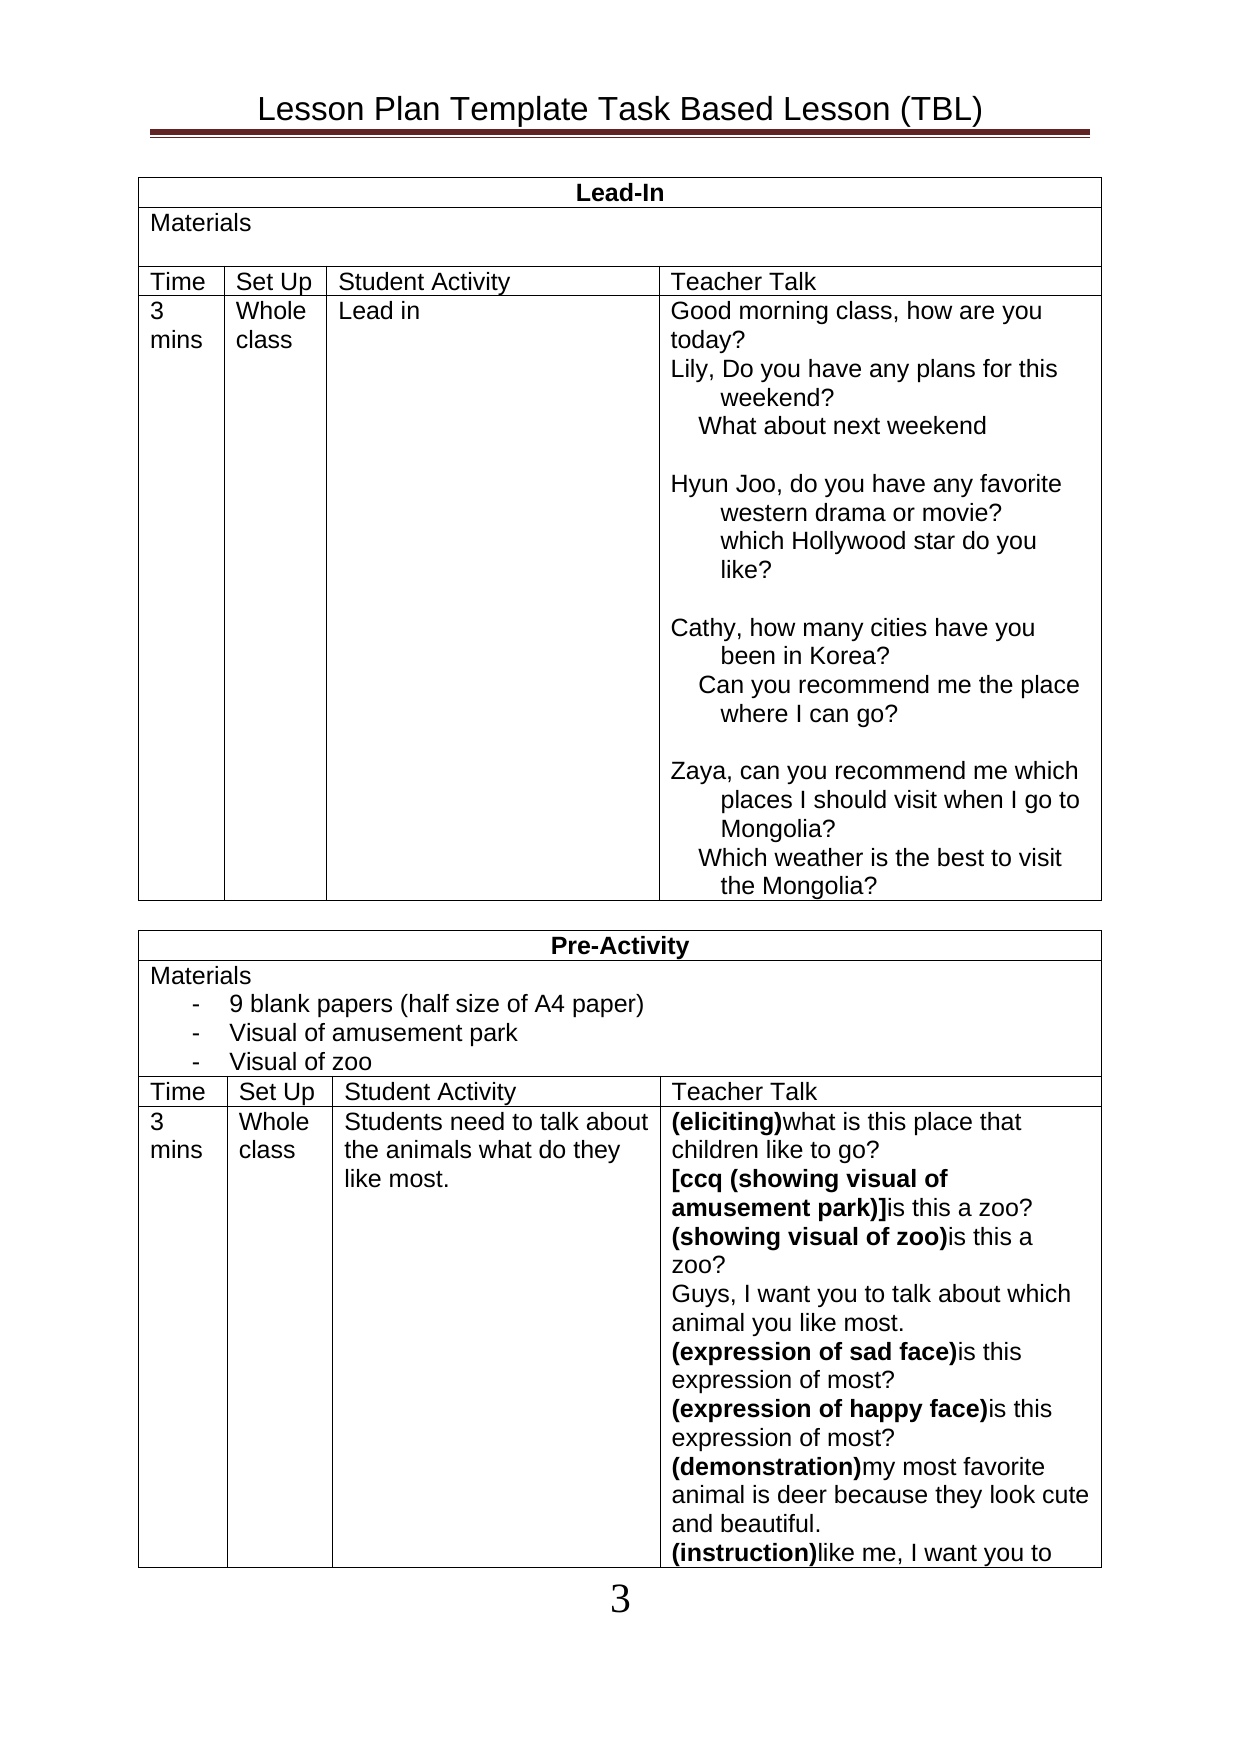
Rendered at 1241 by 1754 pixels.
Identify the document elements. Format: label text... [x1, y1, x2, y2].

table_cell Set Up [225, 267, 326, 295]
table_cell Time [139, 267, 224, 295]
table_cell Teacher Talk [661, 1077, 1101, 1106]
table_header Pre-Activity [139, 931, 1101, 960]
table_cell Time [139, 1077, 227, 1106]
table_cell Whole class [228, 1107, 332, 1567]
table_cell Whole class [225, 296, 326, 900]
table_cell Teacher Talk [660, 267, 1101, 295]
table_cell Materials 9 blank papers (half size of A4 paper) Visual of amusement park Visual of zoo [139, 961, 1101, 1076]
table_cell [333, 1107, 660, 1567]
table_cell Good morning class, how are you today? Lily, Do you have any plans for this weekend? What about next weekend Hyun Joo, do you have any favorite western drama or movie? which Hollywood star do you like? Cathy, how many cities have you been in Korea? Can you recommend me the place where I can go? Zaya, can you recommend me which places I should visit when I go to Mongolia? Which weather is the best to visit the Mongolia? [660, 296, 1101, 900]
table_header Lead-In [139, 178, 1101, 207]
table_cell 3 mins 1 min 3 mins [139, 1107, 227, 1567]
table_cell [661, 1107, 1101, 1567]
table_cell 3 mins [139, 296, 224, 900]
table_cell Student Activity [327, 267, 659, 295]
table_cell Set Up [228, 1077, 332, 1106]
table_cell Lead in [327, 296, 659, 900]
table_cell Materials [139, 208, 1101, 266]
table_cell Student Activity [333, 1077, 660, 1106]
